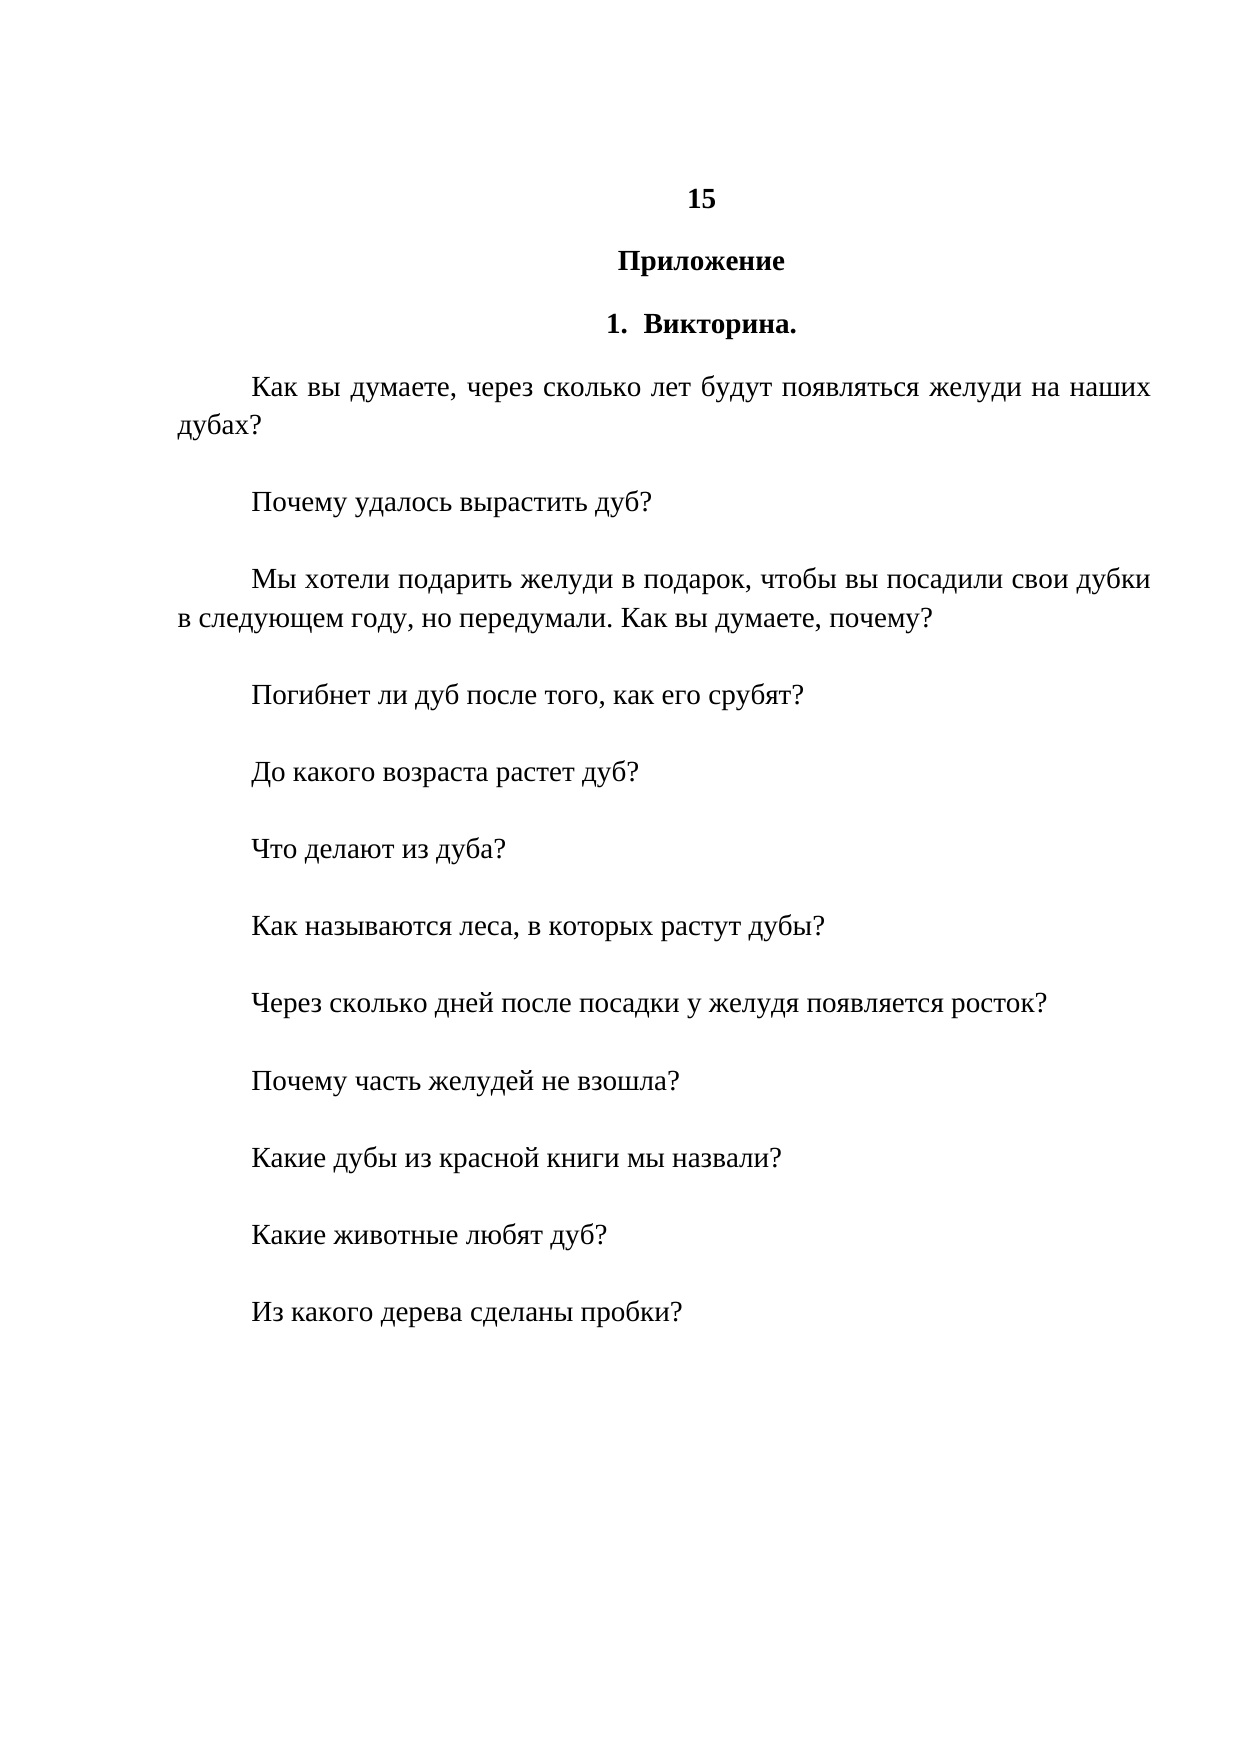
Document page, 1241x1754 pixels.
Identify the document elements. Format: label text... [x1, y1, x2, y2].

text Как называются леса, в которых растут дубы? [177, 908, 1152, 942]
text 15 [177, 181, 1152, 214]
text До какого возраста растет дуб? [177, 754, 1152, 788]
text Что делают из дуба? [177, 831, 1152, 865]
text Из какого дерева сделаны пробки? [177, 1294, 1152, 1327]
text Почему удалось вырастить дуб? [177, 484, 1152, 518]
text Какие животные любят дуб? [177, 1217, 1152, 1250]
text Приложение [177, 243, 1152, 277]
text Почему часть желудей не взошла? [177, 1063, 1152, 1096]
text Как вы думаете, через сколько лет будут появляться желуди на наших дубах? [177, 369, 1152, 441]
list Викторина. [251, 306, 1152, 340]
text Через сколько дней после посадки у желудя появляется росток? [177, 986, 1152, 1019]
text Какие дубы из красной книги мы назвали? [177, 1140, 1152, 1173]
text Погибнет ли дуб после того, как его срубят? [177, 677, 1152, 711]
text Мы хотели подарить желуди в подарок, чтобы вы посадили свои дубки в следующем году, но передумали. Как вы думаете, почему? [177, 562, 1152, 634]
